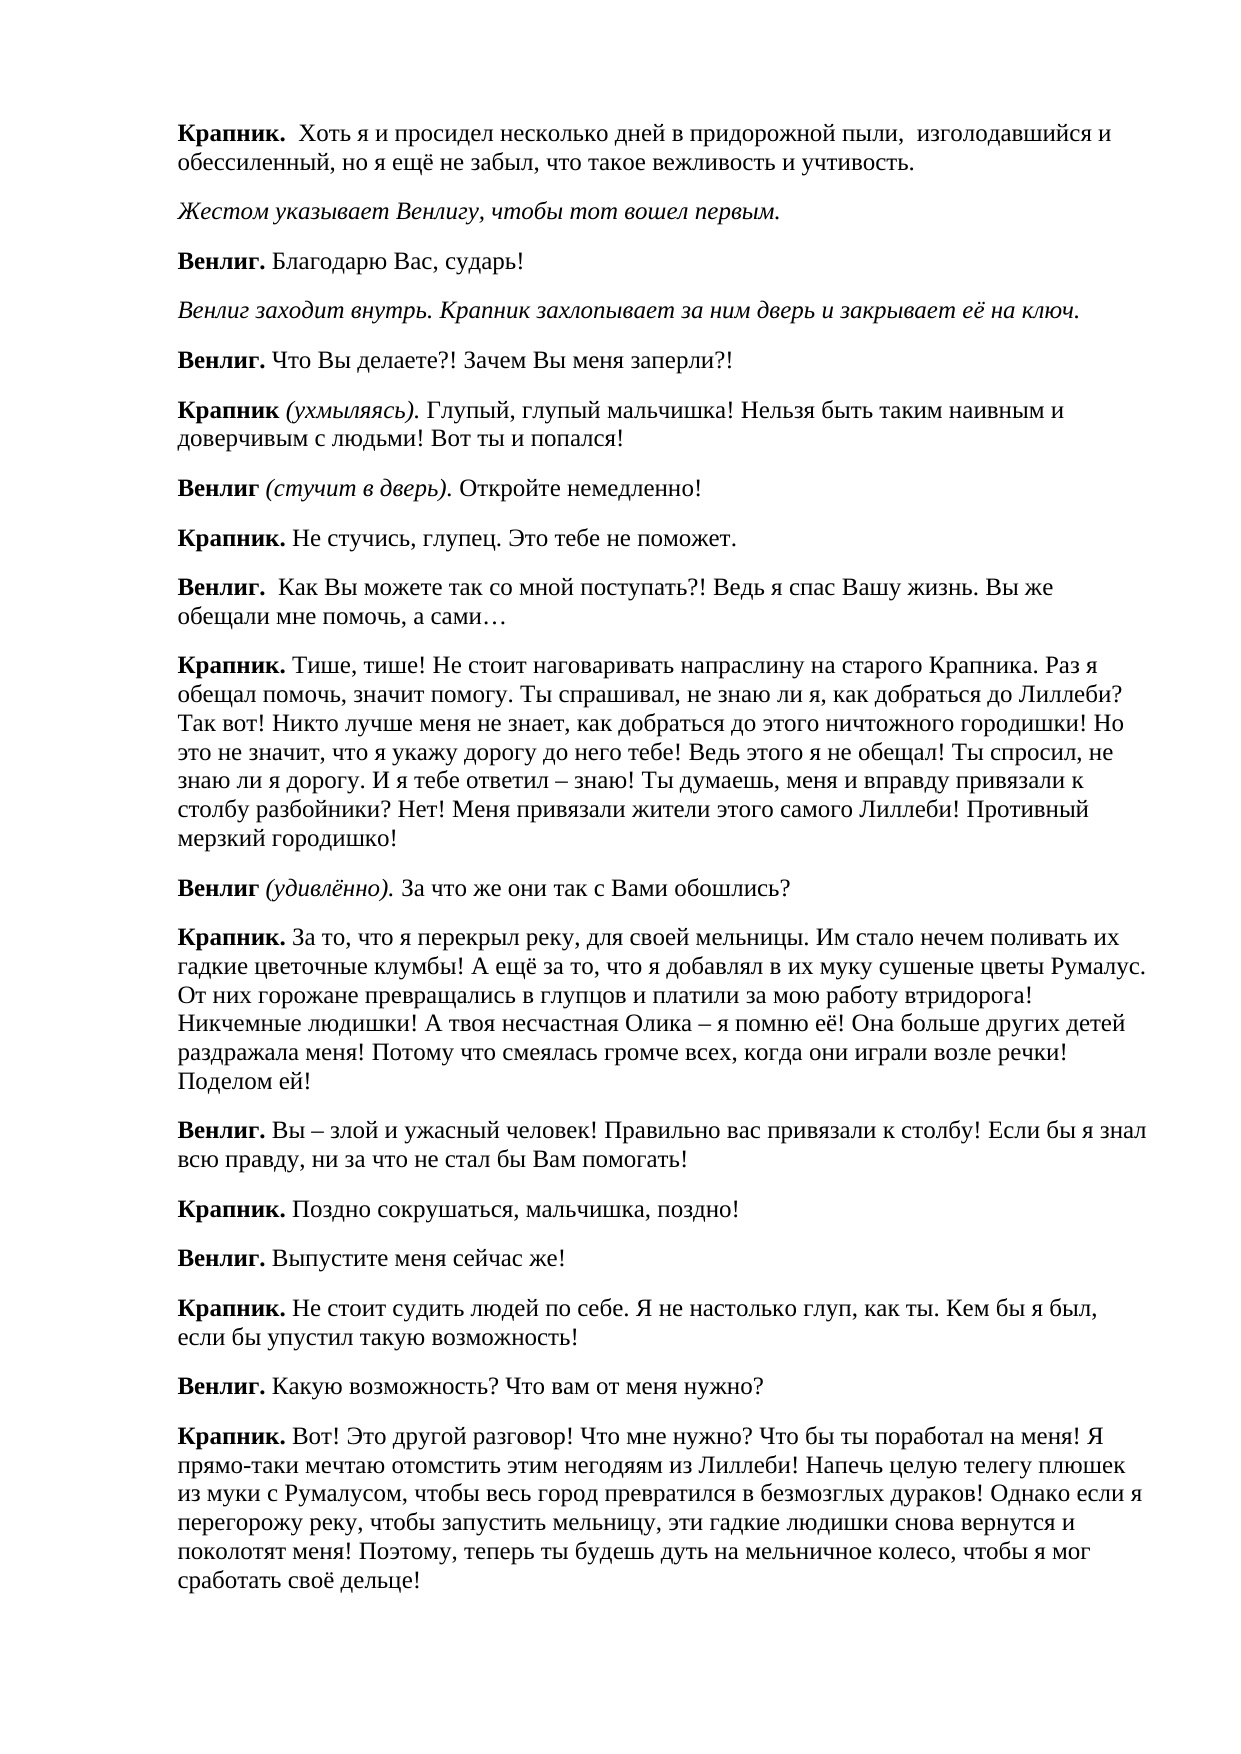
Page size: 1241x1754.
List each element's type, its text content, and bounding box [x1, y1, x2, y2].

text Крапник. Не стоит судить людей по себе. Я не настолько глуп, как ты. Кем бы я был, если бы упустил такую возможность! [177, 1293, 1152, 1351]
text Крапник (ухмыляясь). Глупый, глупый мальчишка! Нельзя быть таким наивным и доверчивым с людьми! Вот ты и попался! [177, 395, 1152, 452]
text Венлиг заходит внутрь. Крапник захлопывает за ним дверь и закрывает её на ключ. [177, 296, 1152, 324]
text Крапник. Не стучись, глупец. Это тебе не поможет. [177, 523, 1152, 551]
text Венлиг. Какую возможность? Что вам от меня нужно? [177, 1371, 1152, 1400]
text Крапник. Вот! Это другой разговор! Что мне нужно? Что бы ты поработал на меня! Я прямо-таки мечтаю отомстить этим негодяям из Лиллеби! Напечь целую телегу плюшек из муки с Румалусом, чтобы весь город превратился в безмозглых дураков! Однако если я перегорожу реку, чтобы запустить мельницу, эти гадкие людишки снова вернутся и поколотят меня! Поэтому, теперь ты будешь дуть на мельничное колесо, чтобы я мог сработать своё дельце! [177, 1421, 1152, 1593]
text Венлиг. Вы – злой и ужасный человек! Правильно вас привязали к столбу! Если бы я знал всю правду, ни за что не стал бы Вам помогать! [177, 1116, 1152, 1173]
text Крапник. За то, что я перекрыл реку, для своей мельницы. Им стало нечем поливать их гадкие цветочные клумбы! А ещё за то, что я добавлял в их муку сушеные цветы Румалус. От них горожане превращались в глупцов и платили за мою работу втридорога! Никчемные людишки! А твоя несчастная Олика – я помню её! Она больше других детей раздражала меня! Потому что смеялась громче всех, когда они играли возле речки! Поделом ей! [177, 922, 1152, 1095]
text Венлиг (удивлённо). За что же они так с Вами обошлись? [177, 873, 1152, 901]
text Венлиг. Как Вы можете так со мной поступать?! Ведь я спас Вашу жизнь. Вы же обещали мне помочь, а сами… [177, 572, 1152, 630]
text Венлиг. Что Вы делаете?! Зачем Вы меня заперли?! [177, 345, 1152, 374]
text Жестом указывает Венлигу, чтобы тот вошел первым. [177, 196, 1152, 225]
text Венлиг (стучит в дверь). Откройте немедленно! [177, 473, 1152, 502]
text Крапник. Поздно сокрушаться, мальчишка, поздно! [177, 1194, 1152, 1223]
text Крапник. Тише, тише! Не стоит наговаривать напраслину на старого Крапника. Раз я обещал помочь, значит помогу. Ты спрашивал, не знаю ли я, как добраться до Лиллеби? Так вот! Никто лучше меня не знает, как добраться до этого ничтожного городишки! Но это не значит, что я укажу дорогу до него тебе! Ведь этого я не обещал! Ты спросил, не знаю ли я дорогу. И я тебе ответил – знаю! Ты думаешь, меня и вправду привязали к столбу разбойники? Нет! Меня привязали жители этого самого Лиллеби! Противный мерзкий городишко! [177, 651, 1152, 852]
text Крапник. Хоть я и просидел несколько дней в придорожной пыли, изголодавшийся и обессиленный, но я ещё не забыл, что такое вежливость и учтивость. [177, 118, 1152, 176]
text Венлиг. Благодарю Вас, сударь! [177, 246, 1152, 275]
text Венлиг. Выпустите меня сейчас же! [177, 1243, 1152, 1272]
